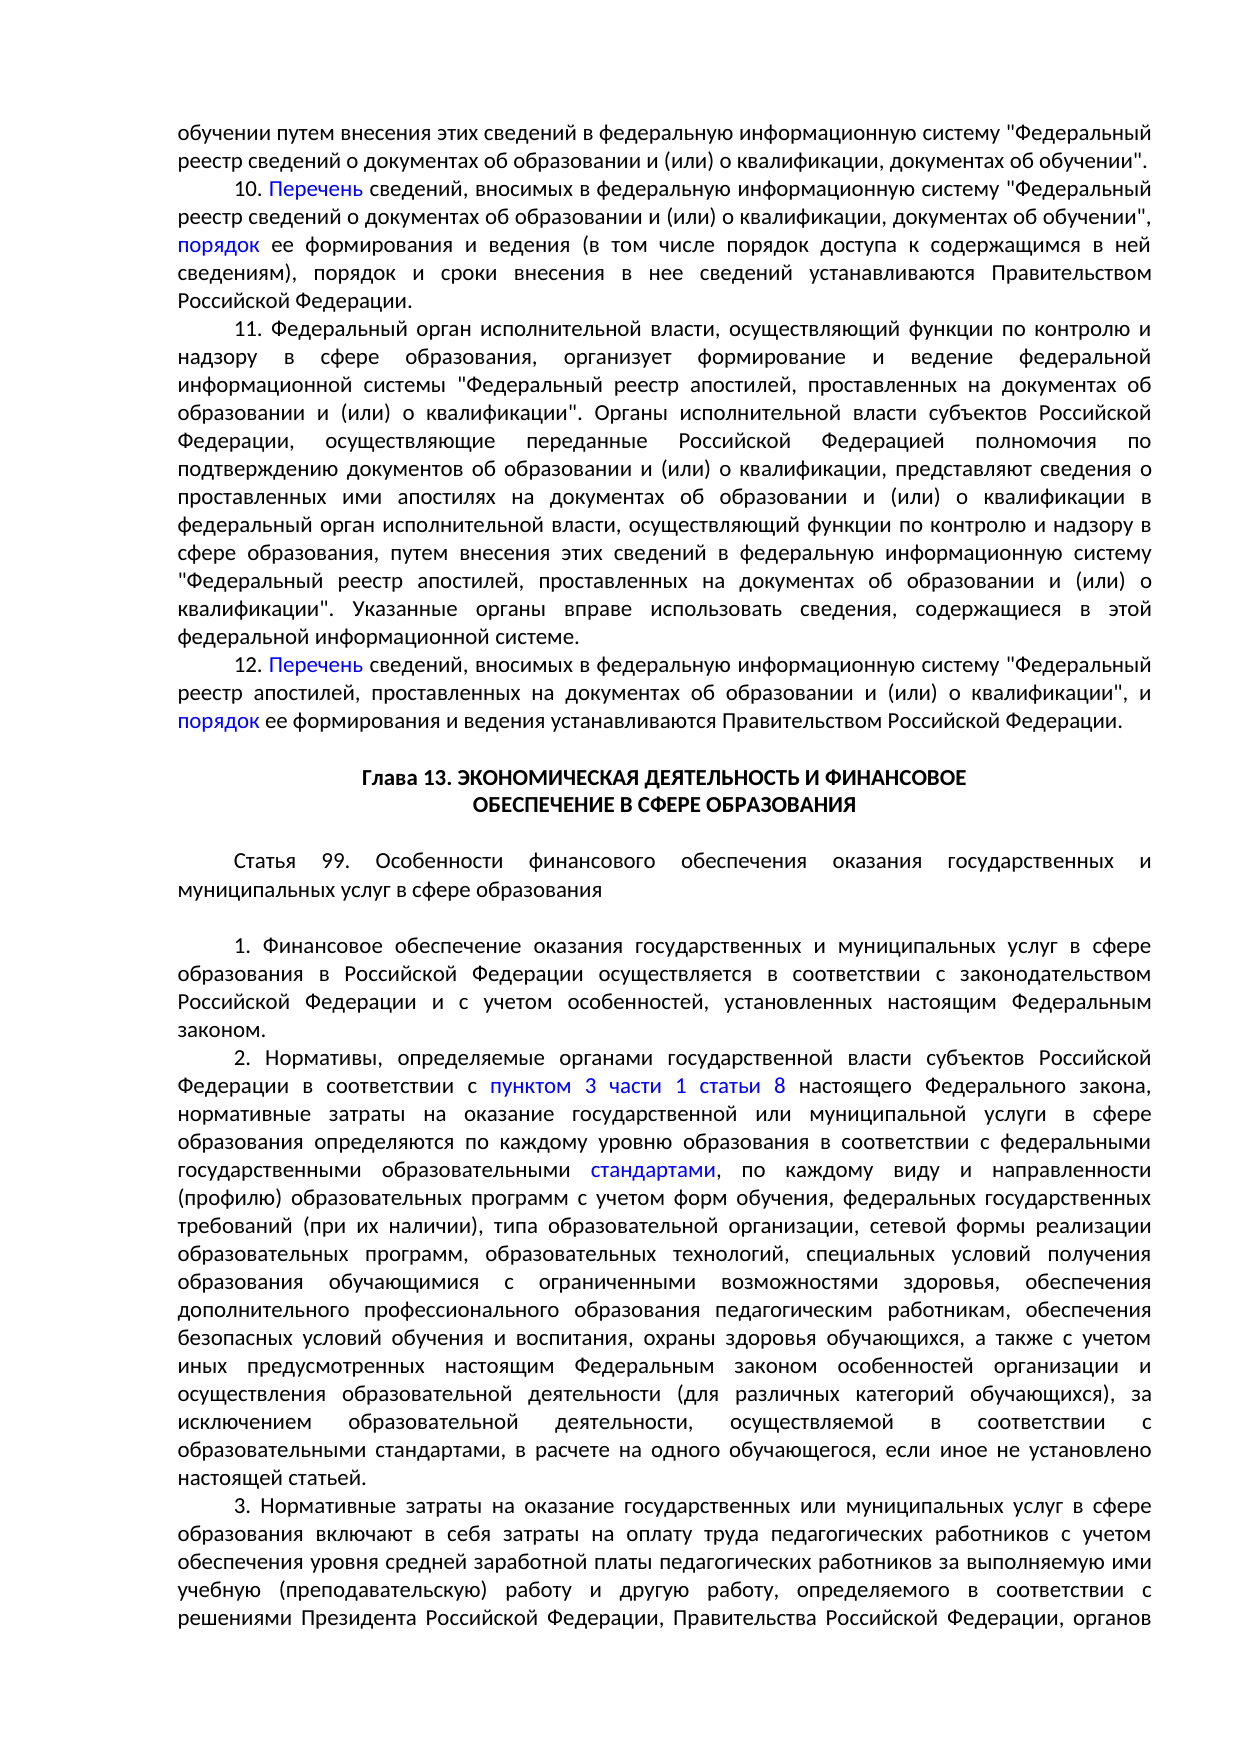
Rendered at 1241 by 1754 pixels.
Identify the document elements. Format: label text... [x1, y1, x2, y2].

text 12. Перечень сведений, вносимых в федеральную информационную систему "Федеральный реестр апостилей, проставленных на документах об образовании и (или) о квалификации", и порядок ее формирования и ведения устанавливаются Правительством Российской Федерации. [177, 651, 1152, 734]
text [177, 1491, 1152, 1631]
title Глава 13. ЭКОНОМИЧЕСКАЯ ДЕЯТЕЛЬНОСТЬ И ФИНАНСОВОЕ [177, 763, 1152, 791]
text 11. Федеральный орган исполнительной власти, осуществляющий функции по контролю и надзору в сфере образования, организует формирование и ведение федеральной информационной системы "Федеральный реестр апостилей, проставленных на документах об образовании и (или) о квалификации". Органы исполнительной власти субъектов Российской Федерации, осуществляющие переданные Российской Федерацией полномочия по подтверждению документов об образовании и (или) о квалификации, представляют сведения о проставленных ими апостилях на документах об образовании и (или) о квалификации в федеральный орган исполнительной власти, осуществляющий функции по контролю и надзору в сфере образования, путем внесения этих сведений в федеральную информационную систему "Федеральный реестр апостилей, проставленных на документах об образовании и (или) о квалификации". Указанные органы вправе использовать сведения, содержащиеся в этой федеральной информационной системе. [177, 314, 1152, 651]
text 10. Перечень сведений, вносимых в федеральную информационную систему "Федеральный реестр сведений о документах об образовании и (или) о квалификации, документах об обучении", порядок ее формирования и ведения (в том числе порядок доступа к содержащимся в ней сведениям), порядок и сроки внесения в нее сведений устанавливаются Правительством Российской Федерации. [177, 174, 1152, 314]
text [177, 118, 1152, 174]
text 2. Нормативы, определяемые органами государственной власти субъектов Российской Федерации в соответствии с пунктом 3 части 1 статьи 8 настоящего Федерального закона, нормативные затраты на оказание государственной или муниципальной услуги в сфере образования определяются по каждому уровню образования в соответствии с федеральными государственными образовательными стандартами, по каждому виду и направленности (профилю) образовательных программ с учетом форм обучения, федеральных государственных требований (при их наличии), типа образовательной организации, сетевой формы реализации образовательных программ, образовательных технологий, специальных условий получения образования обучающимися с ограниченными возможностями здоровья, обеспечения дополнительного профессионального образования педагогическим работникам, обеспечения безопасных условий обучения и воспитания, охраны здоровья обучающихся, а также с учетом иных предусмотренных настоящим Федеральным законом особенностей организации и осуществления образовательной деятельности (для различных категорий обучающихся), за исключением образовательной деятельности, осуществляемой в соответствии с образовательными стандартами, в расчете на одного обучающегося, если иное не установлено настоящей статьей. [177, 1043, 1152, 1491]
title ОБЕСПЕЧЕНИЕ В СФЕРЕ ОБРАЗОВАНИЯ [177, 791, 1152, 819]
text Статья 99. Особенности финансового обеспечения оказания государственных и муниципальных услуг в сфере образования [177, 847, 1152, 903]
text 1. Финансовое обеспечение оказания государственных и муниципальных услуг в сфере образования в Российской Федерации осуществляется в соответствии с законодательством Российской Федерации и с учетом особенностей, установленных настоящим Федеральным законом. [177, 931, 1152, 1043]
